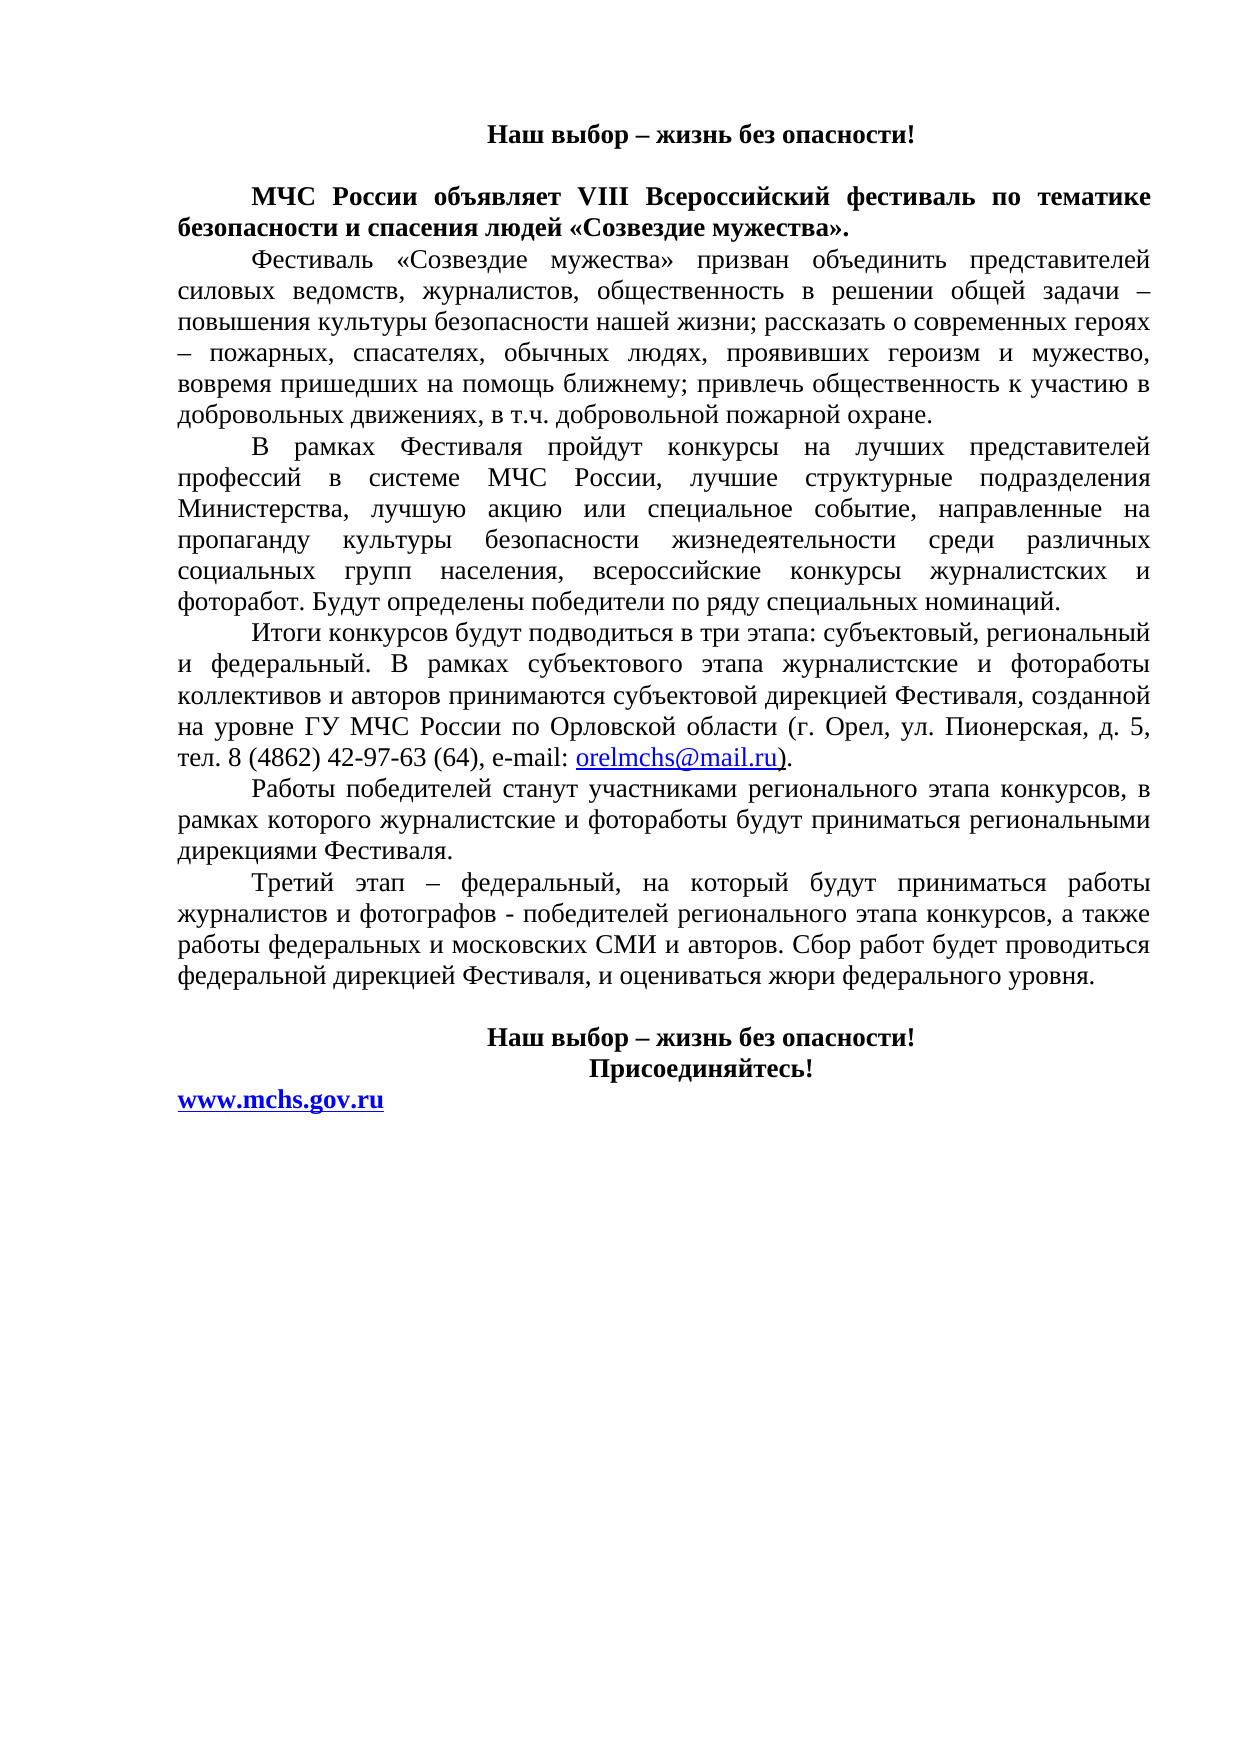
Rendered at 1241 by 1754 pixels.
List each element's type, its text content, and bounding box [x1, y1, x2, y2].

text Присоединяйтесь! [177, 1052, 1152, 1084]
text В рамках Фестиваля пройдут конкурсы на лучших представителей профессий в системе МЧС России, лучшие структурные подразделения Министерства, лучшую акцию или специальное событие, направленные на пропаганду культуры безопасности жизнедеятельности среди различных социальных групп населения, всероссийские конкурсы журналистских и фоторабот. Будут определены победители по ряду специальных номинаций. [177, 429, 1152, 616]
text МЧС России объявляет VIII Всероссийский фестиваль по тематике безопасности и спасения людей «Созвездие мужества». [177, 180, 1152, 243]
text Наш выбор – жизнь без опасности! [177, 118, 1152, 149]
text Работы победителей станут участниками регионального этапа конкурсов, в рамках которого журналистские и фотоработы будут приниматься региональными дирекциями Фестиваля. [177, 772, 1152, 866]
text www.mchs.gov.ru [177, 1084, 1152, 1115]
text Фестиваль «Созвездие мужества» призван объединить представителей силовых ведомств, журналистов, общественность в решении общей задачи – повышения культуры безопасности нашей жизни; рассказать о современных героях – пожарных, спасателях, обычных людях, проявивших героизм и мужество, вовремя пришедших на помощь ближнему; привлечь общественность к участию в добровольных движениях, в т.ч. добровольной пожарной охране. [177, 243, 1152, 429]
text Итоги конкурсов будут подводиться в три этапа: субъектовый, региональный и федеральный. В рамках субъектового этапа журналистские и фотоработы коллективов и авторов принимаются субъектовой дирекцией Фестиваля, созданной на уровне ГУ МЧС России по Орловской области (г. Орел, ул. Пионерская, д. 5, тел. 8 (4862) 42-97-63 (64), е-mail: orelmchs@mail.ru). [177, 616, 1152, 772]
text Наш выбор – жизнь без опасности! [177, 1021, 1152, 1052]
text Третий этап – федеральный, на который будут приниматься работы журналистов и фотографов - победителей регионального этапа конкурсов, а также работы федеральных и московских СМИ и авторов. Сбор работ будет проводиться федеральной дирекцией Фестиваля, и оцениваться жюри федерального уровня. [177, 866, 1152, 990]
